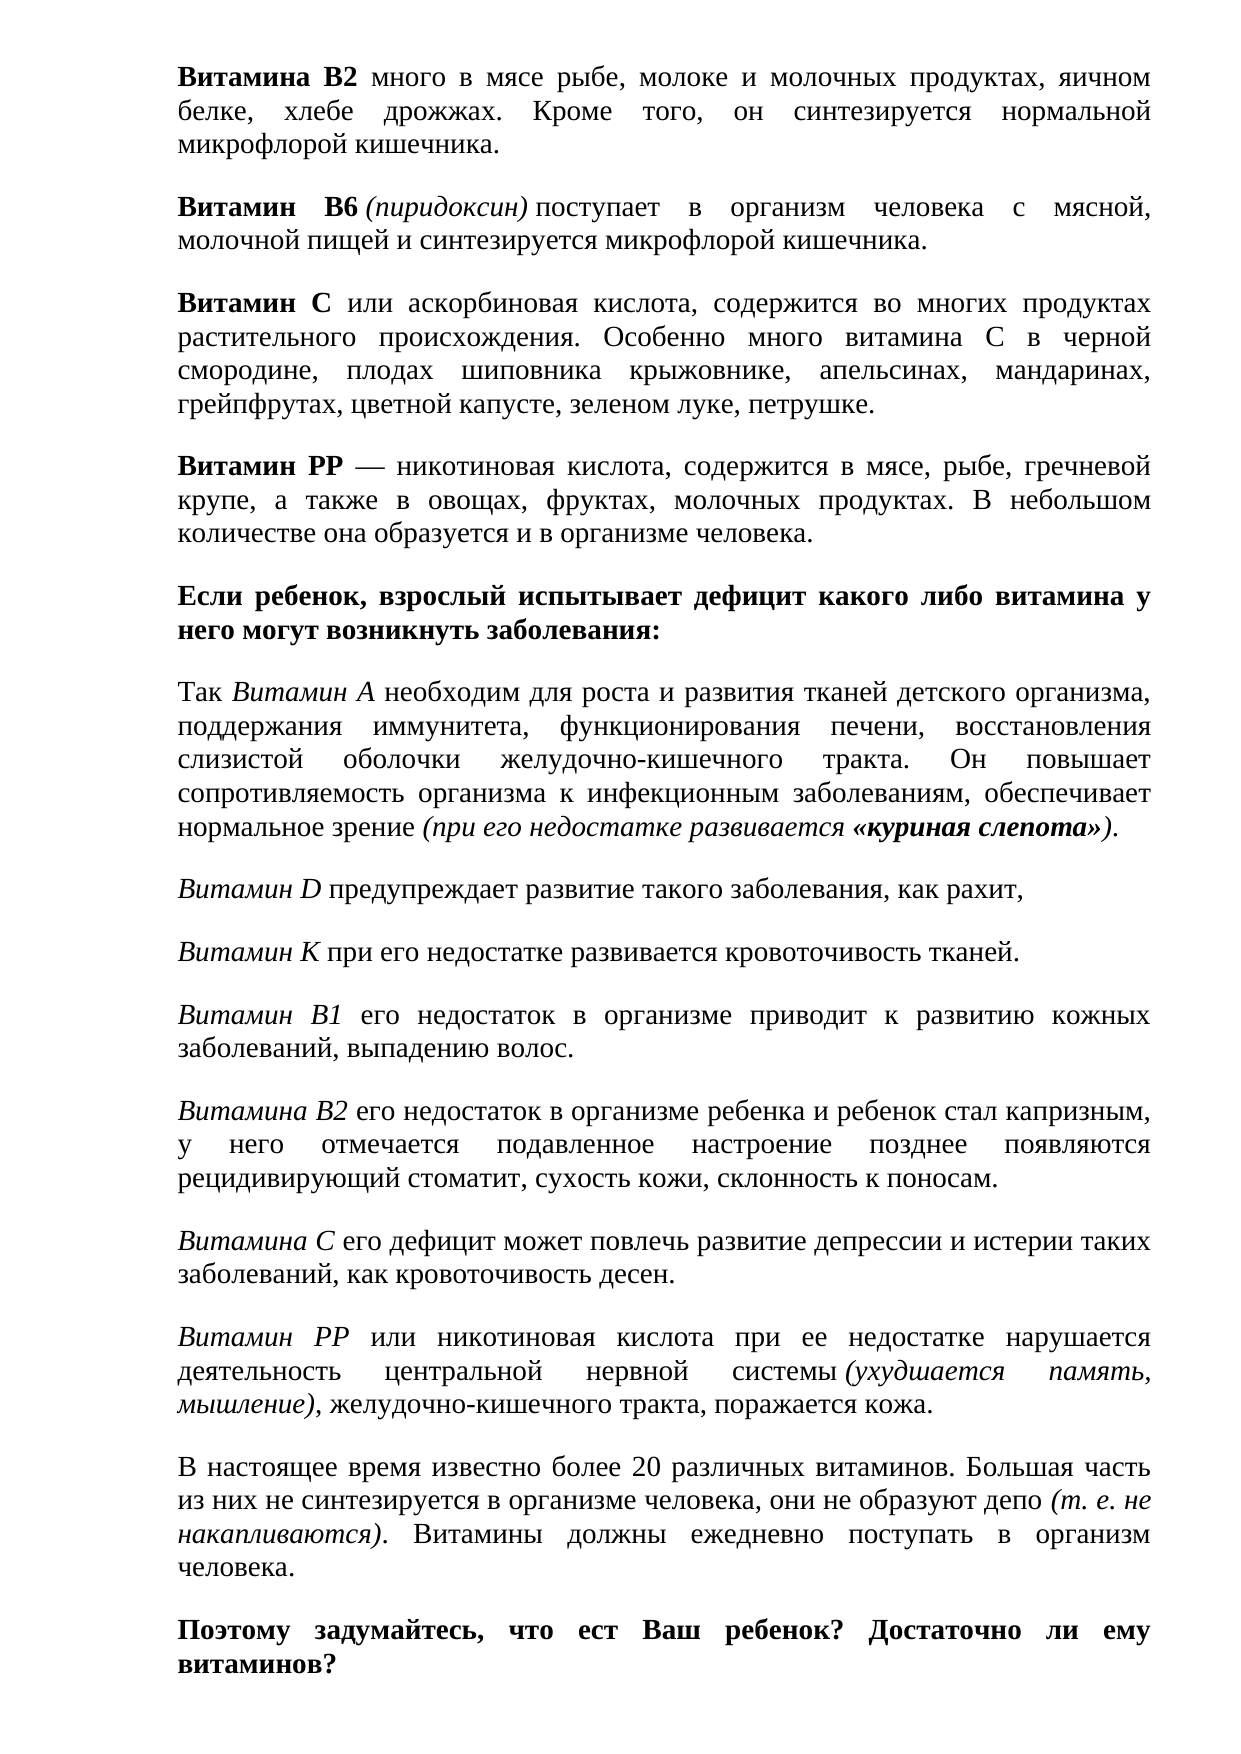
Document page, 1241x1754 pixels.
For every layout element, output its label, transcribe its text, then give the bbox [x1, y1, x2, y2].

text Витамин РР — никотиновая кислота, содержится в мясе, рыбе, гречневой крупе, а также в овощах, фруктах, молочных продуктах. В небольшом количестве она образуется и в организме человека. [177, 448, 1152, 549]
text Витамин D предупреждает развитие такого заболевания, как рахит, [177, 871, 1152, 905]
text Поэтому задумайтесь, что ест Ваш ребенок? Достаточно ли ему витаминов? [177, 1612, 1152, 1679]
text Витамина В2 его недостаток в организме ребенка и ребенок стал капризным, у него отмечается подавленное настроение позднее появляются рецидивирующий стоматит, сухость кожи, склонность к поносам. [177, 1093, 1152, 1194]
text Витамин К при его недостатке развивается кровоточивость тканей. [177, 934, 1152, 968]
text Так Витамин А необходим для роста и развития тканей детского организма, поддержания иммунитета, функционирования печени, восстановления слизистой оболочки желудочно-кишечного тракта. Он повышает сопротивляемость организма к инфекционным заболеваниям, обеспечивает нормальное зрение (при его недостатке развивается «куриная слепота»). [177, 674, 1152, 842]
text Витамина В2 много в мясе рыбе, молоке и молочных продуктах, яичном белке, хлебе дрожжах. Кроме того, он синтезируется нормальной микрофлорой кишечника. [177, 59, 1152, 160]
text Витамин В6 (пиридоксин) поступает в организм человека с мясной, молочной пищей и синтезируется микрофлорой кишечника. [177, 189, 1152, 256]
text Витамин В1 его недостаток в организме приводит к развитию кожных заболеваний, выпадению волос. [177, 997, 1152, 1064]
text В настоящее время известно более 20 различных витаминов. Большая часть из них не синтезируется в организме человека, они не образуют депо (т. е. не накапливаются). Витамины должны ежедневно поступать в организм человека. [177, 1449, 1152, 1583]
text Если ребенок, взрослый испытывает дефицит какого либо витамина у него могут возникнуть заболевания: [177, 578, 1152, 645]
text Витамина С его дефицит может повлечь развитие депрессии и истерии таких заболеваний, как кровоточивость десен. [177, 1223, 1152, 1290]
text Витамин РР или никотиновая кислота при ее недостатке нарушается деятельность центральной нервной системы (ухудшается память, мышление), желудочно-кишечного тракта, поражается кожа. [177, 1319, 1152, 1420]
text Витамин С или аскорбиновая кислота, содержится во многих продуктах растительного происхождения. Особенно много витамина С в черной смородине, плодах шиповника крыжовнике, апельсинах, мандаринах, грейпфрутах, цветной капусте, зеленом луке, петрушке. [177, 285, 1152, 419]
